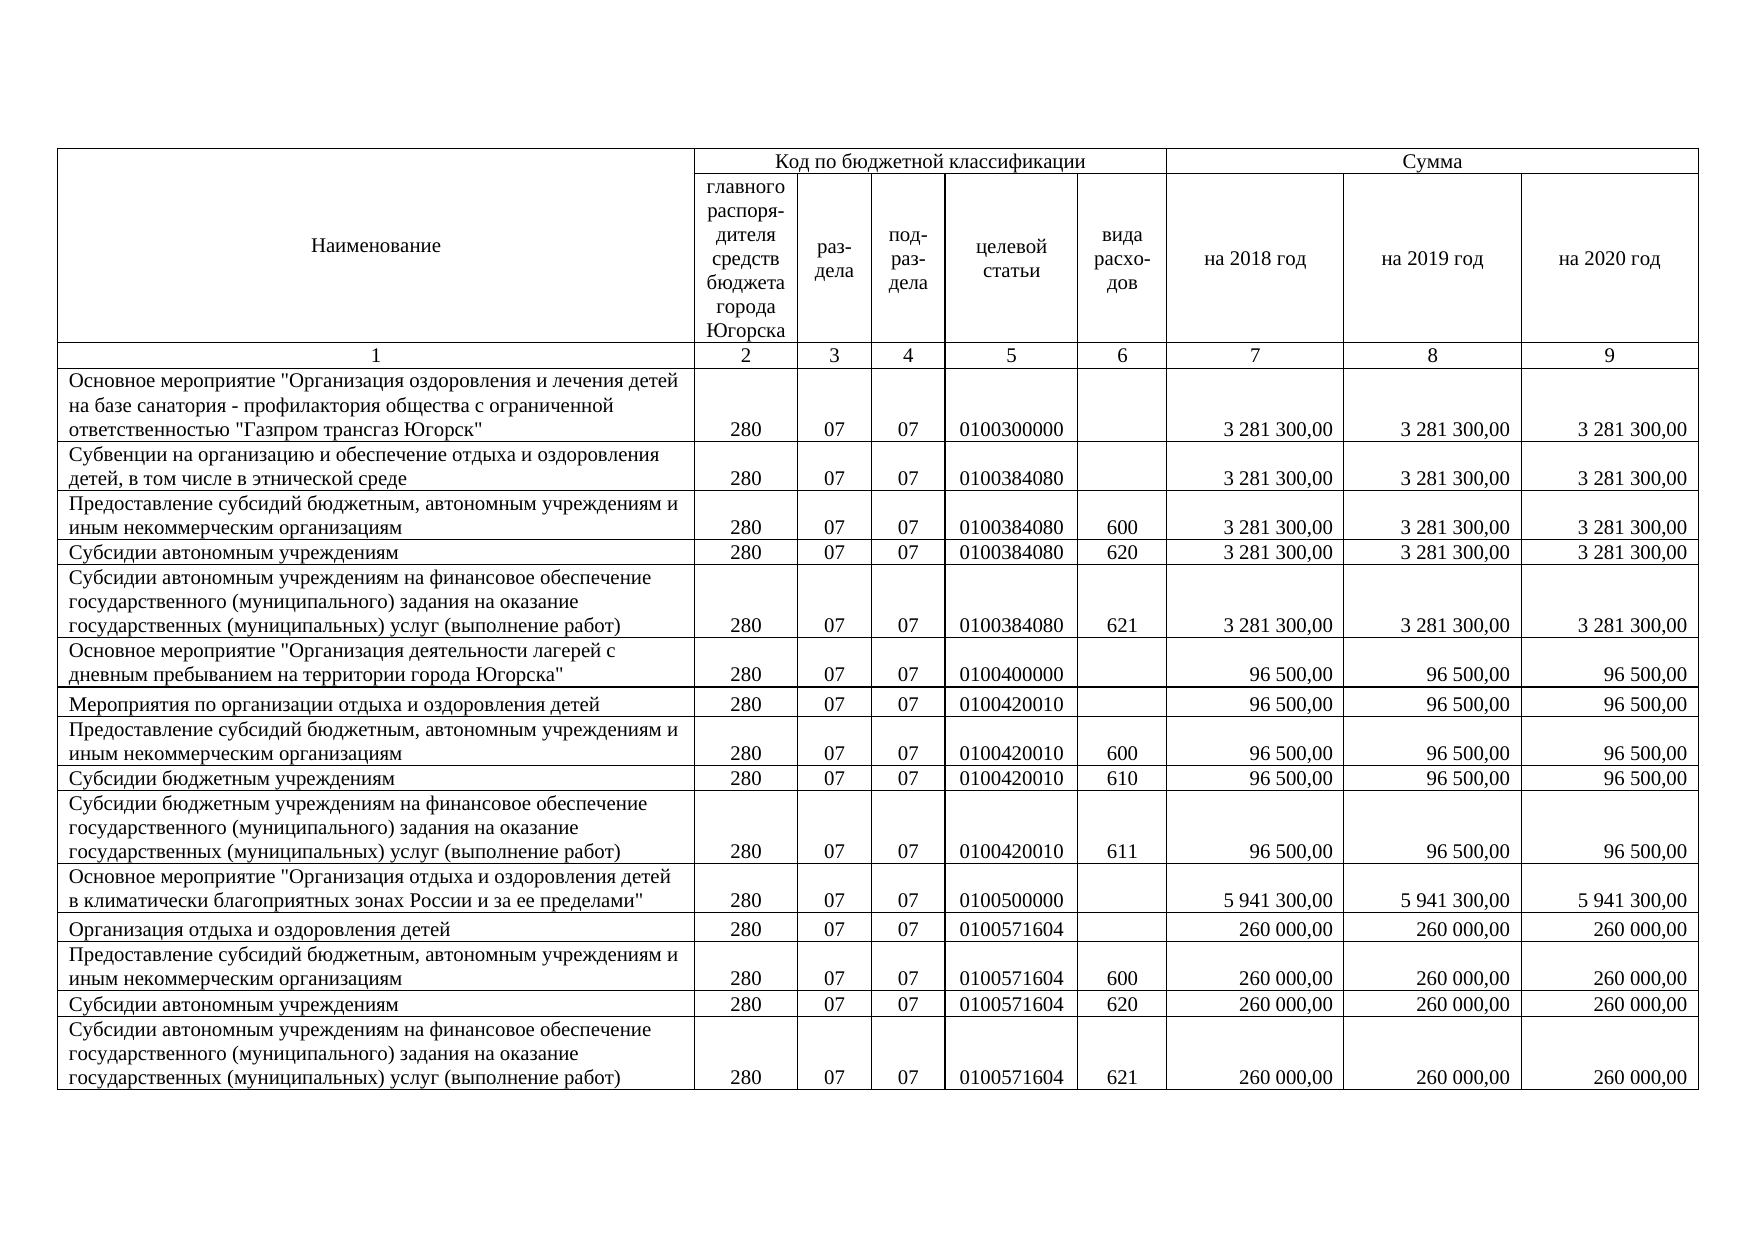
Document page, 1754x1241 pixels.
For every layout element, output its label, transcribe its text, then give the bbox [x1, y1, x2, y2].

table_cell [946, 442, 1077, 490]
table_cell 5 [946, 343, 1077, 367]
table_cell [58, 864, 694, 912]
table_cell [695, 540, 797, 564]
table_cell 8 [1344, 343, 1521, 367]
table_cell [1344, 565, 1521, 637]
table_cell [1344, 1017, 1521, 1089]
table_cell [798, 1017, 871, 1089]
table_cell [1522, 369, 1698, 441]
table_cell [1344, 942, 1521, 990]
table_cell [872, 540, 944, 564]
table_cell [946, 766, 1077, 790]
table_cell 7 [1167, 343, 1343, 367]
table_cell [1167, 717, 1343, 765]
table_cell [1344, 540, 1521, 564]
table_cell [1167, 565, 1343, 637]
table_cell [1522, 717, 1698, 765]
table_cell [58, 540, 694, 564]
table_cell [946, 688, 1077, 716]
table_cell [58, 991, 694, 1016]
table_cell под-раз-дела [872, 174, 944, 342]
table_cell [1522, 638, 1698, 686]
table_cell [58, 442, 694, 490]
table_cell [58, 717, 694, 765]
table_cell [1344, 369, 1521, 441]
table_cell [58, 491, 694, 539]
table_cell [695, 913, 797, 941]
table_cell 4 [872, 343, 944, 367]
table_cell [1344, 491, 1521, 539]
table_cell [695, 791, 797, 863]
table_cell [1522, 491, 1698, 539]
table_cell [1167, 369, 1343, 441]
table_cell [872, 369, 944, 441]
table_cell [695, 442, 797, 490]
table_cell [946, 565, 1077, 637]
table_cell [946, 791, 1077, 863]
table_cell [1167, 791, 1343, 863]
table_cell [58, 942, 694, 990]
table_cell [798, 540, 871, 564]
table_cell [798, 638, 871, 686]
table_cell 2 [695, 343, 797, 367]
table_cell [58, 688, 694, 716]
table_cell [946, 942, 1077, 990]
table_cell целевой статьи [946, 174, 1077, 342]
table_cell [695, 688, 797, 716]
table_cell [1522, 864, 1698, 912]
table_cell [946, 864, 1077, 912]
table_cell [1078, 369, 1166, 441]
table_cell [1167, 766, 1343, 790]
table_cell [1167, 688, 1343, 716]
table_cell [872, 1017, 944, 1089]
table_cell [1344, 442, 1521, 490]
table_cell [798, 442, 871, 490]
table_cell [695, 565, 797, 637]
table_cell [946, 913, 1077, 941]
table_cell 9 [1522, 343, 1698, 367]
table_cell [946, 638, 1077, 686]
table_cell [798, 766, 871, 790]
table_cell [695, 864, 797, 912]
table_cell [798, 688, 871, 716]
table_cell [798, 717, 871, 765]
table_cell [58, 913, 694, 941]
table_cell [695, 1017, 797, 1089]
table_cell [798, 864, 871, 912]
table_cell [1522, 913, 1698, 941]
table_cell 6 [1078, 343, 1166, 367]
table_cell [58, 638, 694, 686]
table_cell раз-дела [798, 174, 871, 342]
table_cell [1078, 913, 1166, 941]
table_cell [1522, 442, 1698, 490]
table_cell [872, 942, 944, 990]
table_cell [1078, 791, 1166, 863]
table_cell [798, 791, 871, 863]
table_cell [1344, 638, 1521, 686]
table_cell главного распоря-дителя средств бюджета города Югорска [695, 174, 797, 342]
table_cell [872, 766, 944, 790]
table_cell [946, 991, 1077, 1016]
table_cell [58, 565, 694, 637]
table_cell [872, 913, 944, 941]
table_cell 1 [58, 343, 694, 367]
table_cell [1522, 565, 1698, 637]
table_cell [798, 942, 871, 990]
table_cell 3 [798, 343, 871, 367]
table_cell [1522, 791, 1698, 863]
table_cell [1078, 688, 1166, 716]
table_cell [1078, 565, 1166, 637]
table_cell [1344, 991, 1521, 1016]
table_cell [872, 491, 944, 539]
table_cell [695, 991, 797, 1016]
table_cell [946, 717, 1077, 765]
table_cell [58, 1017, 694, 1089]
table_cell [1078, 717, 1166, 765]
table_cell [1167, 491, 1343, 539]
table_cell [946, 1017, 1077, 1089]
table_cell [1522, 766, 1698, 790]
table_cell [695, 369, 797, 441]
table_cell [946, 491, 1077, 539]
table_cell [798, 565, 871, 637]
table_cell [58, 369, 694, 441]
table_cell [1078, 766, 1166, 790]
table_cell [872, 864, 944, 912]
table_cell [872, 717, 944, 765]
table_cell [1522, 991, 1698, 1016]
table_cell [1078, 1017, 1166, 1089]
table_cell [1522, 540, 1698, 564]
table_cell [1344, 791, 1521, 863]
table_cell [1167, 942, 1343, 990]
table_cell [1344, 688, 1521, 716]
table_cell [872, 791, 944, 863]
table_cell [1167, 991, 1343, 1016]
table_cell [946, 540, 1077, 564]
table_cell вида расхо-дов [1078, 174, 1166, 342]
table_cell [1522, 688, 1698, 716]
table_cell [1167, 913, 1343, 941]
table_cell на 2020 год [1522, 174, 1698, 342]
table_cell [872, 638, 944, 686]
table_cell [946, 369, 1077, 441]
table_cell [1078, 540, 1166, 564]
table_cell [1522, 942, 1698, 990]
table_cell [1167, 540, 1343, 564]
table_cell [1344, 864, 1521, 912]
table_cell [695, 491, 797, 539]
table_header Код по бюджетной классификации [695, 149, 1166, 173]
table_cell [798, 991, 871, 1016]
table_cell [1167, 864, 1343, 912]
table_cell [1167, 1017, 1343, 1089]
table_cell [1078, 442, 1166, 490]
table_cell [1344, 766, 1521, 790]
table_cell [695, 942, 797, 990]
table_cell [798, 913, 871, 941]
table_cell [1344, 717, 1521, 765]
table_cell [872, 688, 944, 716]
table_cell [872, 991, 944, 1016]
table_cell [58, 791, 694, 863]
table_header Наименование [58, 149, 694, 342]
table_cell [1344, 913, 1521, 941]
table_cell на 2019 год [1344, 174, 1521, 342]
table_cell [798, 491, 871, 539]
table_header Сумма [1167, 149, 1698, 173]
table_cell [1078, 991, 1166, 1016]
table_cell на 2018 год [1167, 174, 1343, 342]
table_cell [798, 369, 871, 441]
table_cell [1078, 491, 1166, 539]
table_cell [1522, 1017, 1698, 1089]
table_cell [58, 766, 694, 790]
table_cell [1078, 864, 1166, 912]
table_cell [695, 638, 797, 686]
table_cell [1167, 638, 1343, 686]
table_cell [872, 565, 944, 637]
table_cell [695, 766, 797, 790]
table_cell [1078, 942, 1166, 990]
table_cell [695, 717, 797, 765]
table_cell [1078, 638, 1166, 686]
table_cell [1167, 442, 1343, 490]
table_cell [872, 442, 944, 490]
